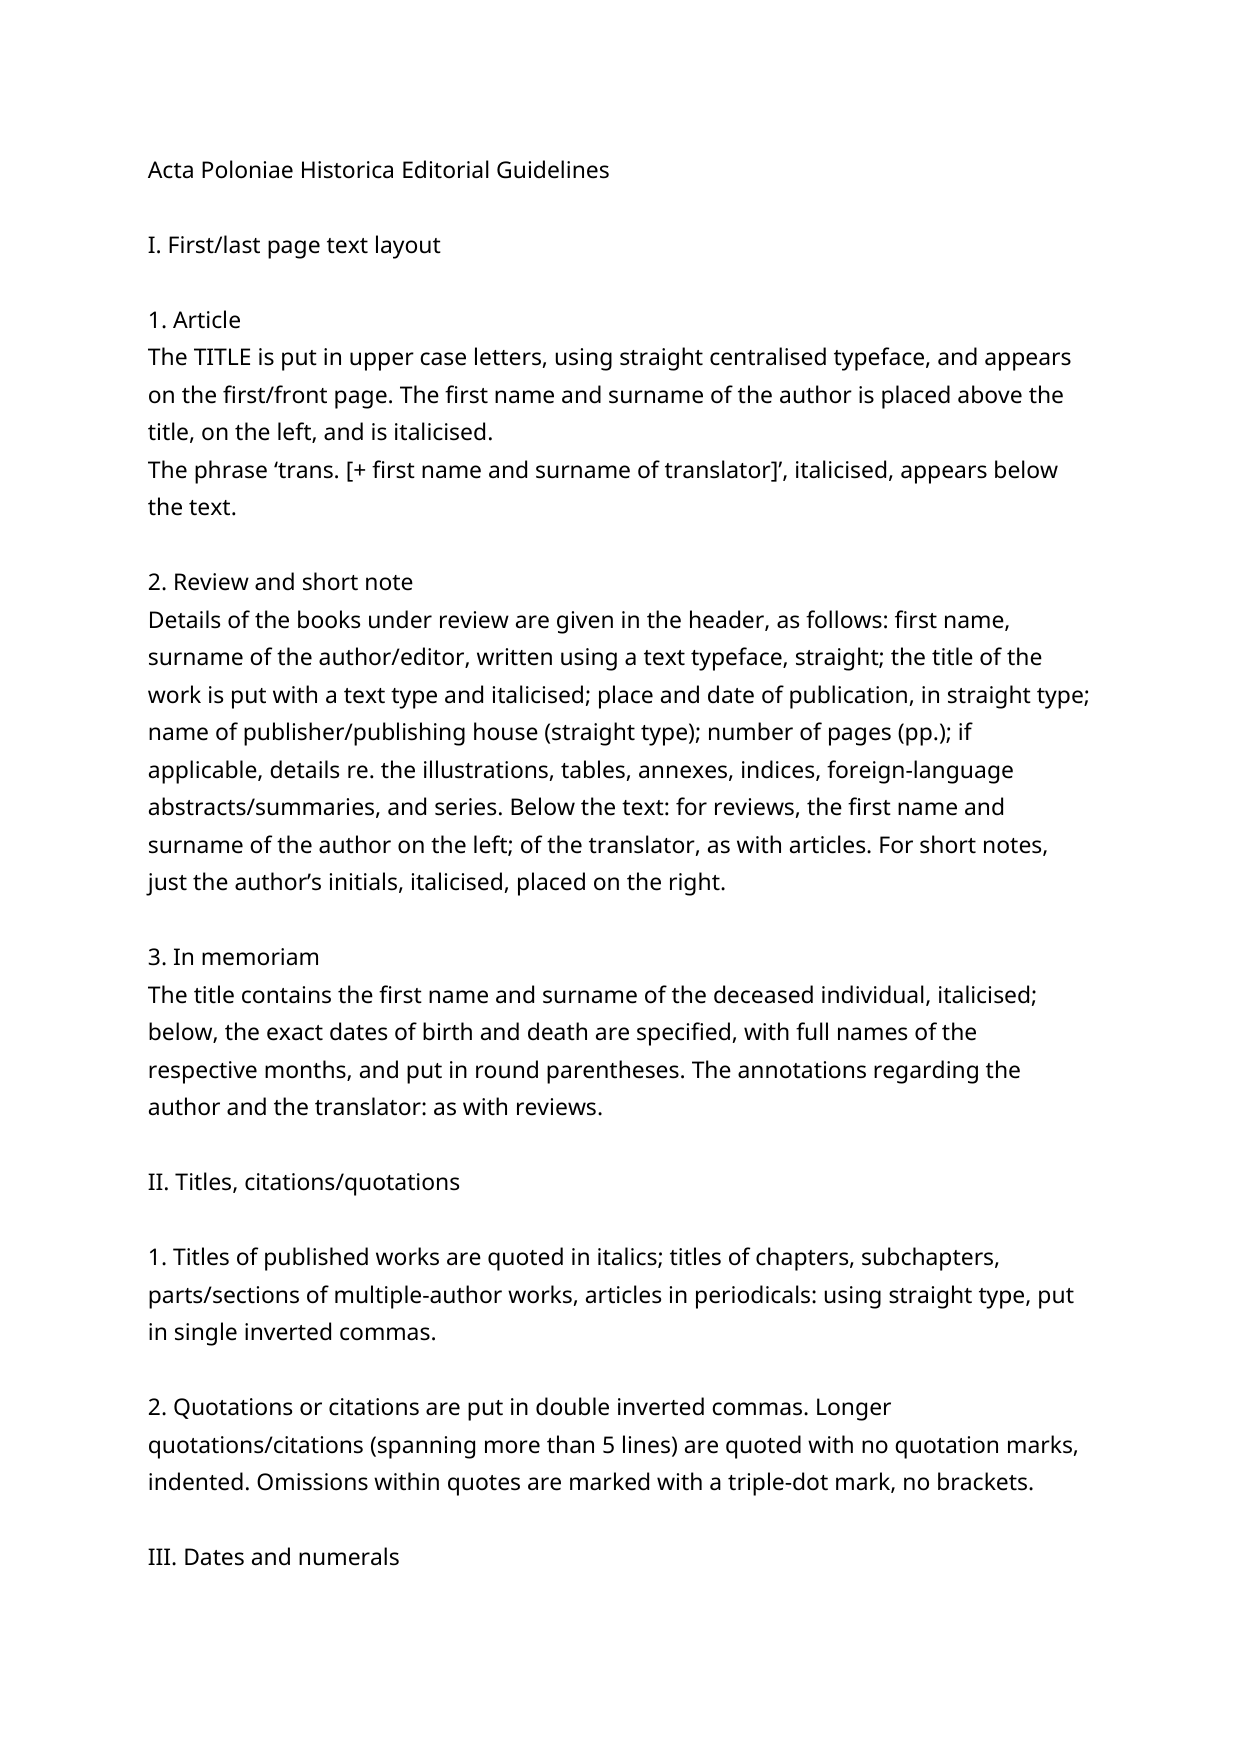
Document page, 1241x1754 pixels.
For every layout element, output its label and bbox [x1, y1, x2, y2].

text [148, 148, 1093, 1573]
